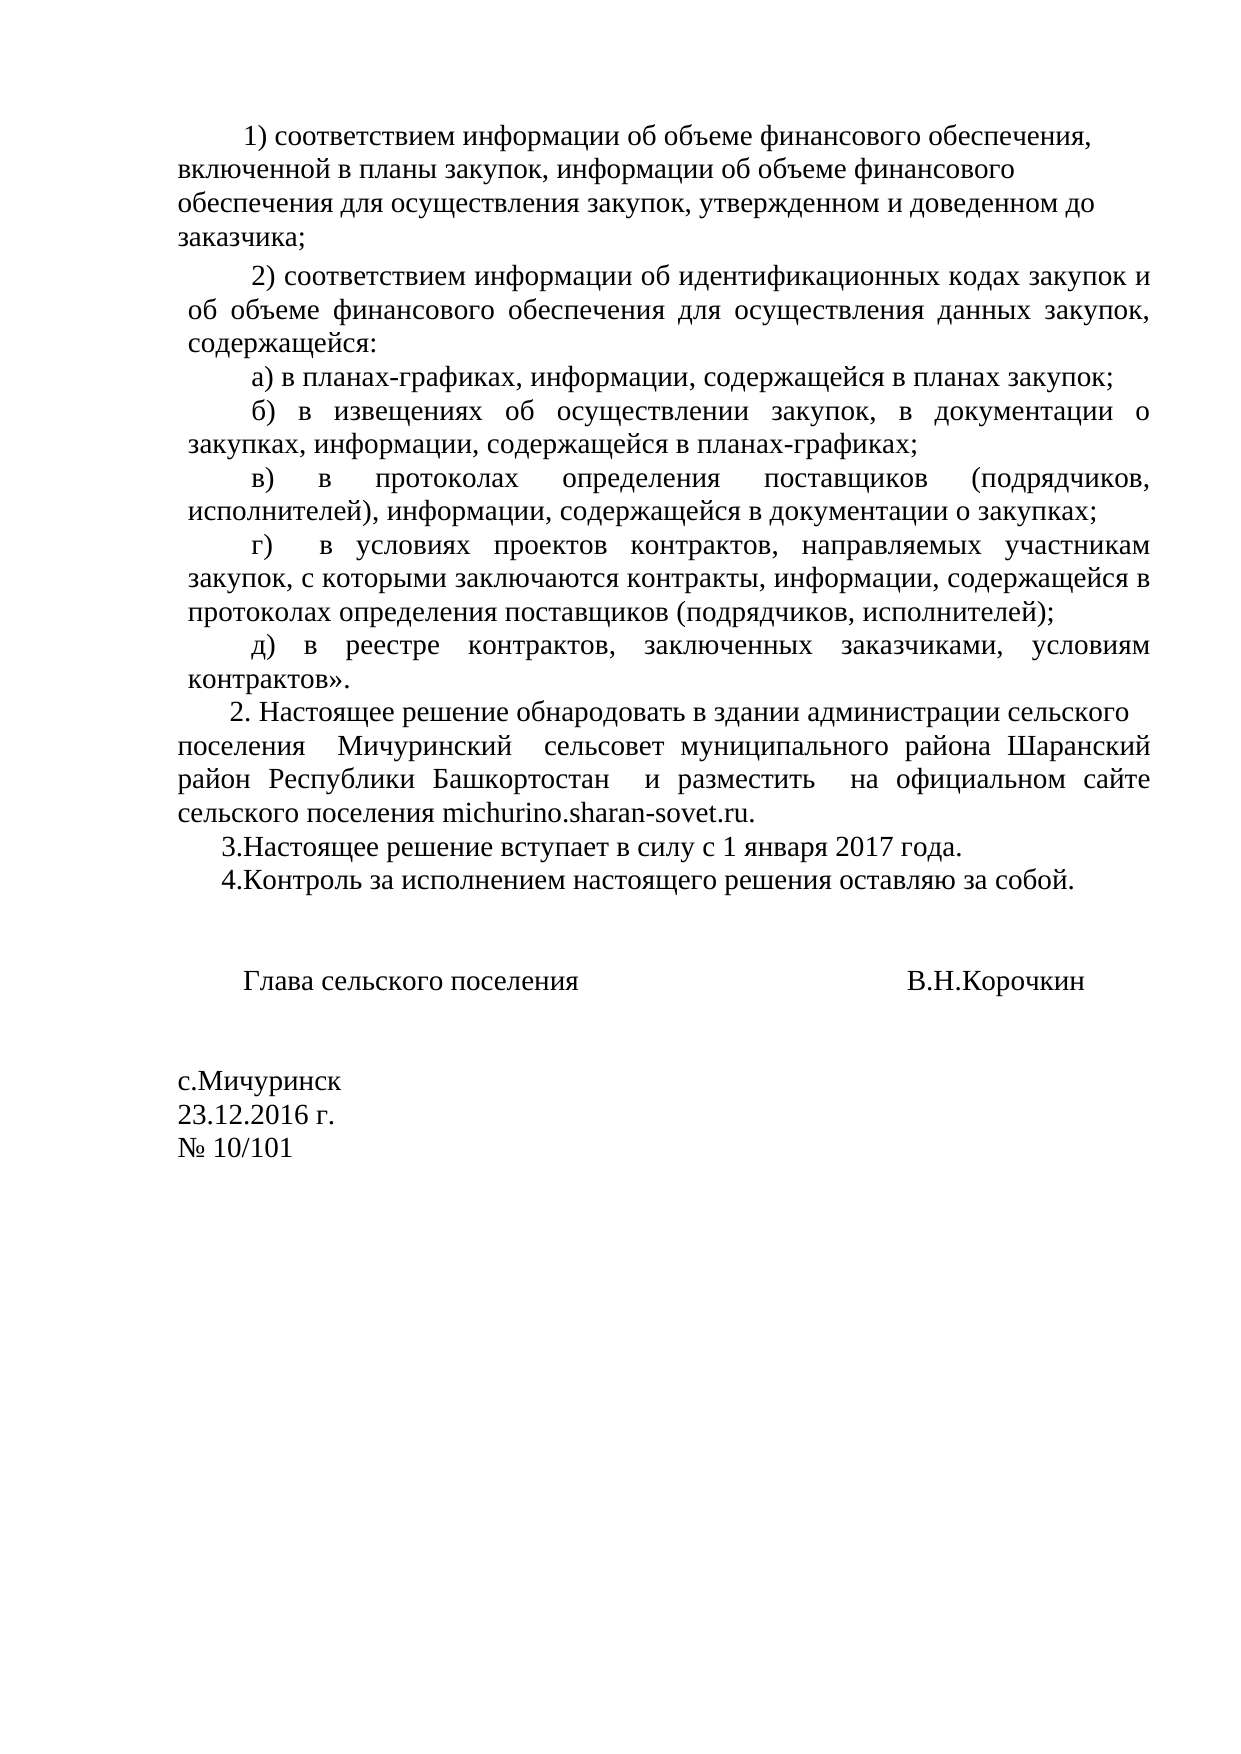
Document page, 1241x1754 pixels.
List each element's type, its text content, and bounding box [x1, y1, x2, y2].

text Глава сельского поселения В.Н.Корочкин [177, 963, 1152, 996]
text с.Мичуринск [177, 1063, 1152, 1097]
text в) в протоколах определения поставщиков (подрядчиков, исполнителей), информации, содержащейся в документации о закупках; [188, 460, 1152, 527]
text 2) соответствием информации об идентификационных кодах закупок и об объеме финансового обеспечения для осуществления данных закупок, содержащейся: [188, 258, 1152, 359]
text поселения Мичуринский сельсовет муниципального района Шаранский район Республики Башкортостан и разместить на официальном сайте сельского поселения michurino.sharan-sovet.ru. [177, 728, 1152, 829]
text 23.12.2016 г. [177, 1097, 1152, 1131]
text № 10/101 [177, 1131, 1152, 1164]
subtitle 2. Настоящее решение обнародовать в здании администрации сельского [215, 694, 1152, 728]
subtitle 1) соответствием информации об объеме финансового обеспечения, включенной в планы закупок, информации об объеме финансового обеспечения для осуществления закупок, утвержденном и доведенном до заказчика; [177, 118, 1152, 252]
text 4.Контроль за исполнением настоящего решения оставляю за собой. [177, 862, 1152, 896]
text 3.Настоящее решение вступает в силу с 1 января 2017 года. [177, 829, 1152, 862]
text г) в условиях проектов контрактов, направляемых участникам закупок, с которыми заключаются контракты, информации, содержащейся в протоколах определения поставщиков (подрядчиков, исполнителей); [188, 527, 1152, 627]
text д) в реестре контрактов, заключенных заказчиками, условиям контрактов». [188, 627, 1152, 694]
text б) в извещениях об осуществлении закупок, в документации о закупках, информации, содержащейся в планах-графиках; [188, 393, 1152, 460]
text а) в планах-графиках, информации, содержащейся в планах закупок; [188, 359, 1152, 393]
